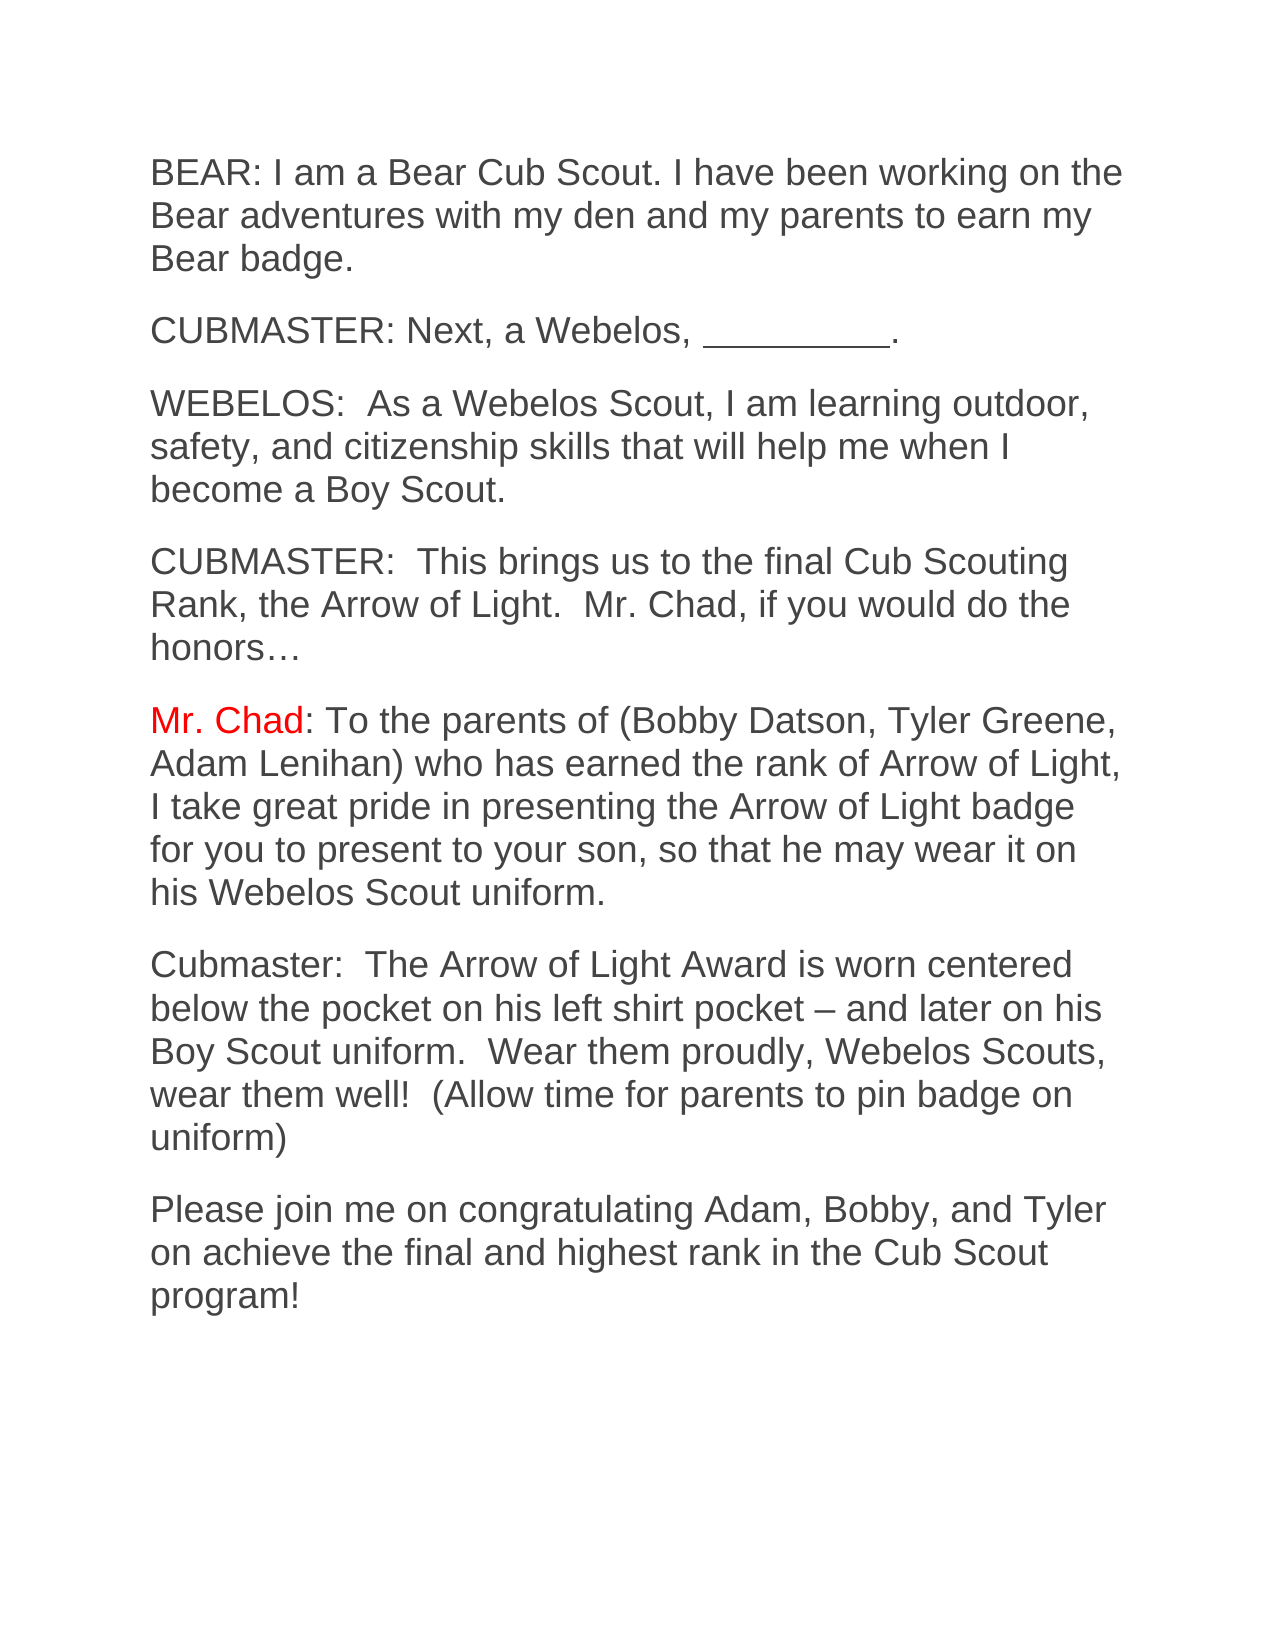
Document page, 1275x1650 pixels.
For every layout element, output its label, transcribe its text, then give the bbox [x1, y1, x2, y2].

text Mr. Chad: To the parents of (Bobby Datson, Tyler Greene, Adam Lenihan) who has earned the rank of Arrow of Light, I take great pride in presenting the Arrow of Light badge for you to present to your son, so that he may wear it on his Webelos Scout uniform. [150, 698, 1125, 913]
text Please join me on congratulating Adam, Bobby, and Tyler on achieve the final and highest rank in the Cub Scout program! [150, 1187, 1125, 1317]
text CUBMASTER: Next, a Webelos, . [150, 308, 1125, 352]
text WEBELOS: As a Webelos Scout, I am learning outdoor, safety, and citizenship skills that will help me when I become a Boy Scout. [150, 381, 1125, 510]
text Cubmaster: The Arrow of Light Award is worn centered below the pocket on his left shirt pocket – and later on his Boy Scout uniform. Wear them proudly, Webelos Scouts, wear them well! (Allow time for parents to pin badge on uniform) [150, 943, 1125, 1158]
text BEAR: I am a Bear Cub Scout. I have been working on the Bear adventures with my den and my parents to earn my Bear badge. [150, 150, 1125, 279]
text CUBMASTER: This brings us to the final Cub Scouting Rank, the Arrow of Light. Mr. Chad, if you would do the honors… [150, 539, 1125, 669]
